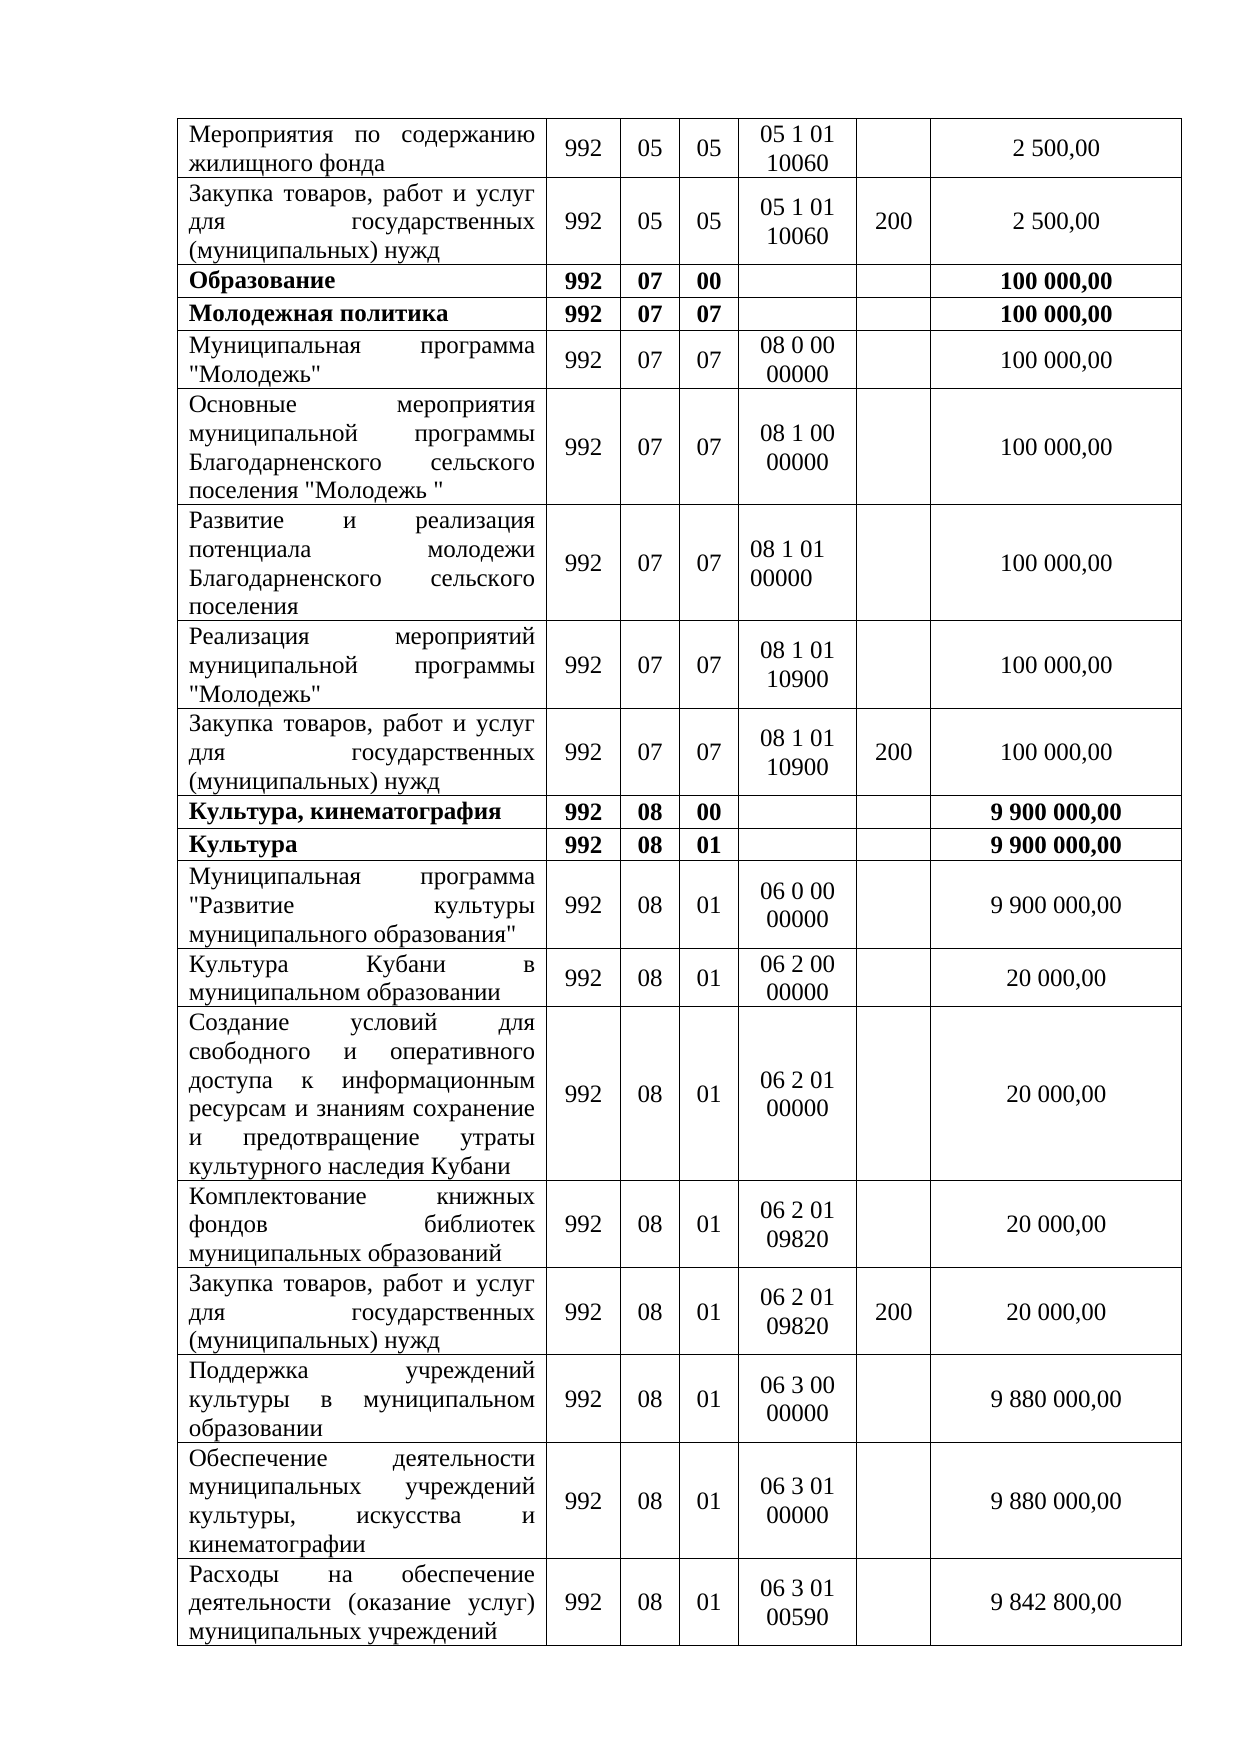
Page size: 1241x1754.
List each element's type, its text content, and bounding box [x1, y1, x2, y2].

table_cell 05 [680, 119, 738, 177]
table_cell 100 000,00 [931, 331, 1181, 388]
table_cell 07 [680, 298, 738, 329]
table_cell [857, 389, 930, 504]
table_cell Образование [178, 265, 546, 297]
table_cell 992 [547, 621, 620, 707]
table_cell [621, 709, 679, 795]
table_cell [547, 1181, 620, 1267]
table_cell 992 [547, 119, 620, 177]
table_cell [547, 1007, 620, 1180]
table_cell 992 [547, 265, 620, 297]
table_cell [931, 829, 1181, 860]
table_cell [857, 621, 930, 707]
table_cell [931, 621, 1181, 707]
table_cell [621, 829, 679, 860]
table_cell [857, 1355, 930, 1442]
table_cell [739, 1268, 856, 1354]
table_cell 2 500,00 [931, 119, 1181, 177]
table_cell 05 1 01 10060 [739, 178, 856, 264]
table_cell 05 [680, 178, 738, 264]
table_cell Основные мероприятия муниципальной программы Благодарненского сельского поселения "Молодежь " [178, 389, 546, 504]
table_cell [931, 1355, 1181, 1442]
table_cell [857, 119, 930, 177]
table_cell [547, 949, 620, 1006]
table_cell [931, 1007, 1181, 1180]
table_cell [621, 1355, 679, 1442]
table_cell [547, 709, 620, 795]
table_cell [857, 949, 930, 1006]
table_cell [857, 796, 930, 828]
table_cell 07 [621, 298, 679, 329]
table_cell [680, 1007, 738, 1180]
table_cell 100 000,00 [931, 298, 1181, 329]
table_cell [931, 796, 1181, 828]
table_cell 200 [857, 178, 930, 264]
table_cell 2 500,00 [931, 178, 1181, 264]
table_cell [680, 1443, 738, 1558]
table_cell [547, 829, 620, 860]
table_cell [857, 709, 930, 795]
table_cell [857, 505, 930, 620]
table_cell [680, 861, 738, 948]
table_cell 100 000,00 [931, 505, 1181, 620]
table_cell 07 [680, 389, 738, 504]
table_cell 08 1 01 10900 [739, 621, 856, 707]
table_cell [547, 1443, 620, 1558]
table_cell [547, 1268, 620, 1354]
table_cell 00 [680, 265, 738, 297]
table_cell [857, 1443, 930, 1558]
table_cell 05 1 01 10060 [739, 119, 856, 177]
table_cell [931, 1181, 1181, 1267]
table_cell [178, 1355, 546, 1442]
table_cell 100 000,00 [931, 265, 1181, 297]
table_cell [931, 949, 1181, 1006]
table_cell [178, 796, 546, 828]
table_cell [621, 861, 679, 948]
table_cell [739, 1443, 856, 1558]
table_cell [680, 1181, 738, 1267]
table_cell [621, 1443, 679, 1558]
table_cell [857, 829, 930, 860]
table_cell 08 0 00 00000 [739, 331, 856, 388]
table_cell 05 [621, 119, 679, 177]
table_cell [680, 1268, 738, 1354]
table_cell 07 [680, 331, 738, 388]
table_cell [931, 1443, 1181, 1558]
table_cell [739, 265, 856, 297]
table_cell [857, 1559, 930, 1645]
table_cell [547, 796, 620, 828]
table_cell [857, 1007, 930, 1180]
table_cell 08 1 01 00000 [739, 505, 856, 620]
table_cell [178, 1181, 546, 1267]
table_cell 08 1 00 00000 [739, 389, 856, 504]
table_cell 07 [621, 505, 679, 620]
table_cell 992 [547, 331, 620, 388]
table_cell Муниципальная программа "Молодежь" [178, 331, 546, 388]
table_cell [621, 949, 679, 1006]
table_cell Закупка товаров, работ и услуг для государственных (муниципальных) нужд [178, 178, 546, 264]
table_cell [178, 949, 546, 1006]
table_cell 992 [547, 178, 620, 264]
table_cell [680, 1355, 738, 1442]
table_cell 992 [547, 505, 620, 620]
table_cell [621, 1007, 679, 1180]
table_cell Реализация мероприятий муниципальной программы "Молодежь" [178, 621, 546, 707]
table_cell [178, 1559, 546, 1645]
table_cell 07 [621, 389, 679, 504]
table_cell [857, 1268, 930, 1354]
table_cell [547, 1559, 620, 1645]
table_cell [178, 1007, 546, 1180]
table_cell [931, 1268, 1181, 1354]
table_cell 07 [621, 621, 679, 707]
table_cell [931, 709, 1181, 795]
table_cell 07 [621, 265, 679, 297]
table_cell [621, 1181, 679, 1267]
table_cell [857, 331, 930, 388]
table_cell Молодежная политика [178, 298, 546, 329]
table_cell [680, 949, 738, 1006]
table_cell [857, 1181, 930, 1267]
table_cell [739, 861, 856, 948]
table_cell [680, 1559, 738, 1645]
table_cell 100 000,00 [931, 389, 1181, 504]
table_cell [739, 298, 856, 329]
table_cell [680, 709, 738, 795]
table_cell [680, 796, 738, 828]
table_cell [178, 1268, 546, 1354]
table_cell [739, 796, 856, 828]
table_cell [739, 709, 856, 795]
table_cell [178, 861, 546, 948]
table_cell [857, 298, 930, 329]
table_cell 07 [621, 331, 679, 388]
table_cell Развитие и реализация потенциала молодежи Благодарненского сельского поселения [178, 505, 546, 620]
table_cell 05 [621, 178, 679, 264]
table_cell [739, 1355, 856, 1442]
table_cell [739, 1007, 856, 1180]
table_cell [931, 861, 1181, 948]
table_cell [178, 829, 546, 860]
table_cell [857, 265, 930, 297]
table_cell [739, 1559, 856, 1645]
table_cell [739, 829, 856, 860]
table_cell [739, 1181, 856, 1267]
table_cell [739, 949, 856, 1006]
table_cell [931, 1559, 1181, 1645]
table_cell 07 [680, 505, 738, 620]
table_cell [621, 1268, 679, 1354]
table_cell Мероприятия по содержанию жилищного фонда [178, 119, 546, 177]
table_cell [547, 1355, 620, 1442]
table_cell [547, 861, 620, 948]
table_cell 992 [547, 298, 620, 329]
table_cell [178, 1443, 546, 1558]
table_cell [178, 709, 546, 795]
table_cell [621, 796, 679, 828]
table_cell 992 [547, 389, 620, 504]
table_cell 07 [680, 621, 738, 707]
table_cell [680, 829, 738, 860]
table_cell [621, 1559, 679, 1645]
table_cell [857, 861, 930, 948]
